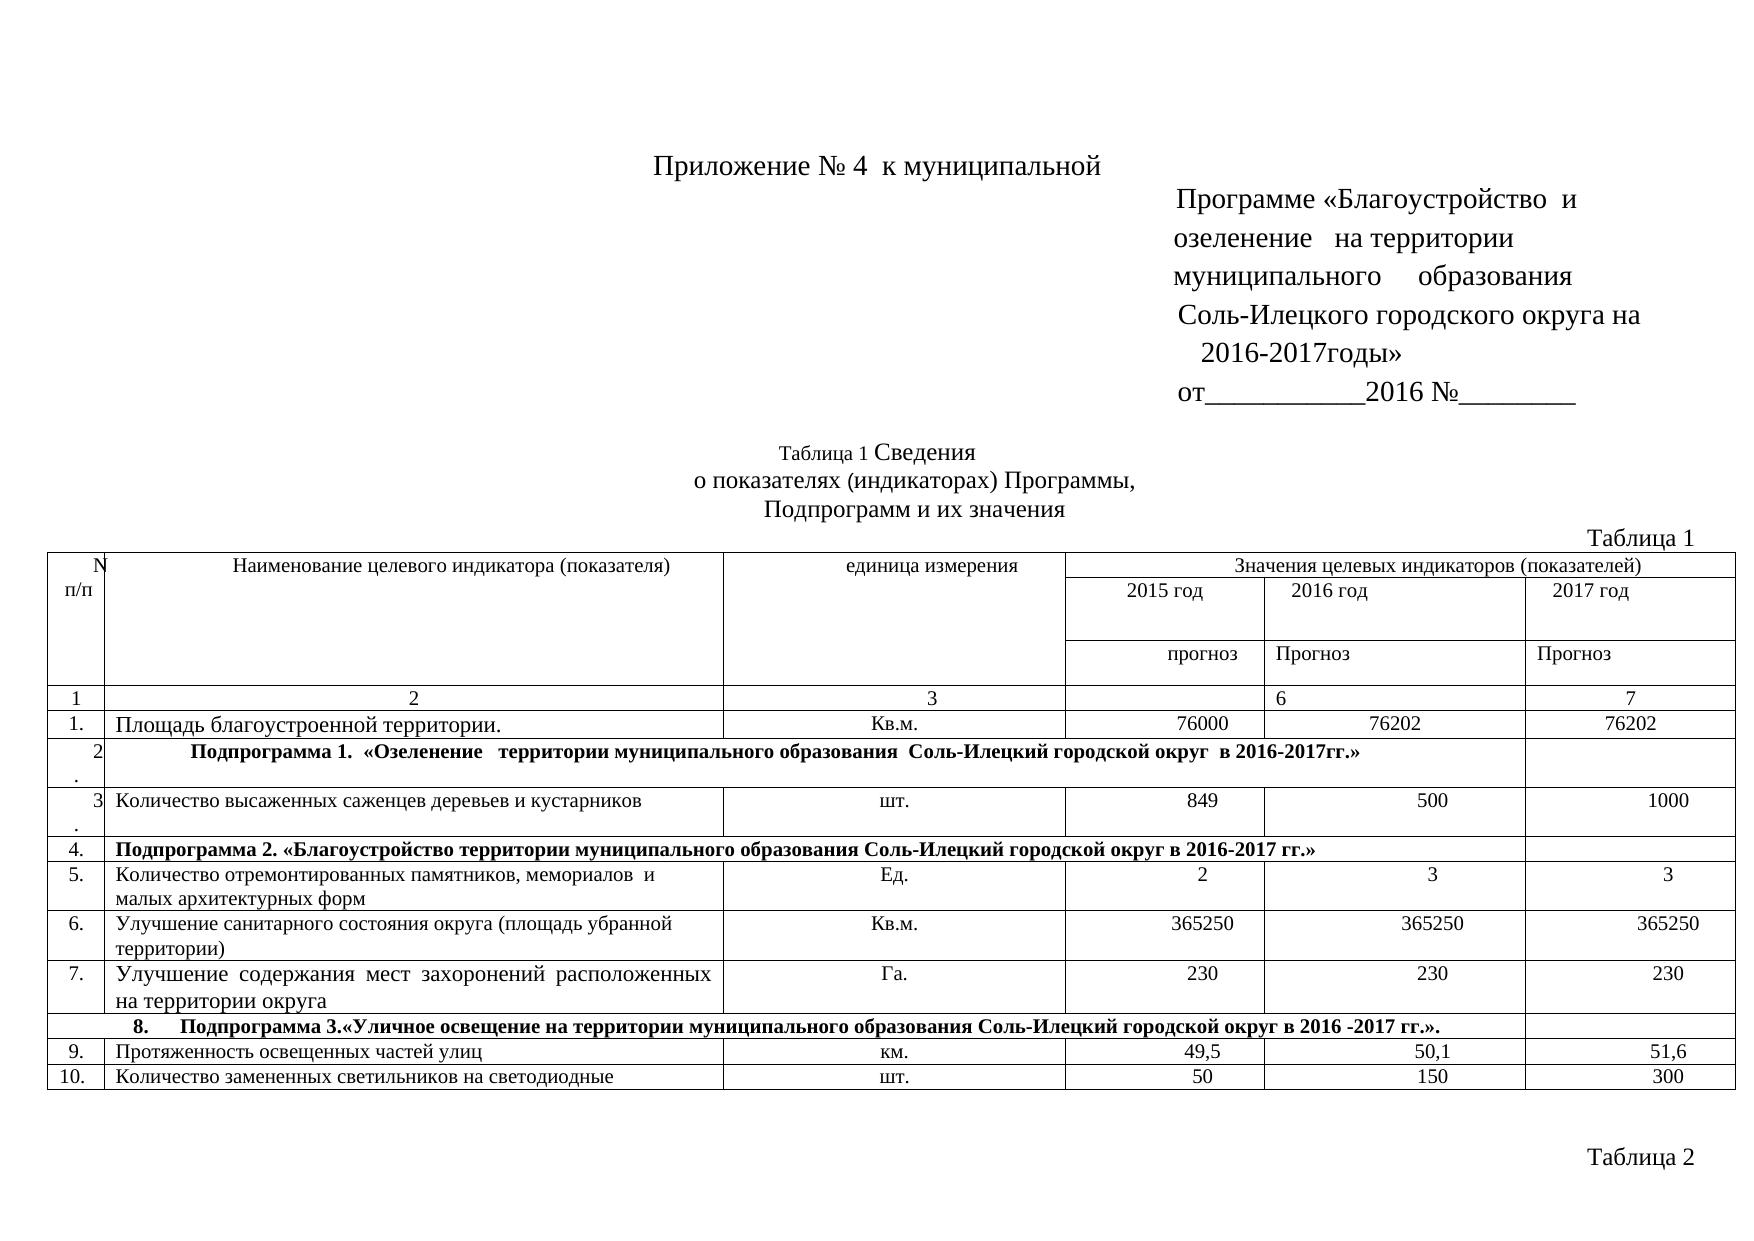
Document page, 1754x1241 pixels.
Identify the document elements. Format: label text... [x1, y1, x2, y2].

table_cell 9. [48, 1039, 104, 1063]
table_cell Протяженность освещенных частей улиц [105, 1039, 723, 1063]
table_cell прогноз [1066, 641, 1264, 685]
table_cell Улучшение санитарного состояния округа (площадь убранной территории) [105, 911, 723, 959]
table_cell 6. [48, 911, 104, 959]
table_cell Количество высаженных саженцев деревьев и кустарников [105, 788, 723, 836]
table_cell 6 [1265, 686, 1525, 710]
text Подпрограмм и их значения [59, 494, 1695, 523]
table_cell 3 [1526, 862, 1735, 910]
table_cell 5. [48, 862, 104, 910]
text от___________2016 №________ [59, 374, 1695, 407]
table_cell 50,1 [1265, 1039, 1525, 1063]
table_cell 300 [1526, 1065, 1735, 1088]
text Таблица 1 [59, 523, 1695, 552]
table_cell 76202 [1265, 711, 1525, 738]
table_cell Прогноз [1526, 641, 1735, 685]
table_cell шт. [724, 788, 1065, 836]
text о показателях (индикаторах) Программы, [59, 465, 1695, 494]
table_cell [1526, 739, 1735, 787]
table_cell Прогноз [1265, 641, 1525, 685]
table_cell 365250 [1526, 911, 1735, 959]
table_cell 2. [48, 739, 104, 787]
table_cell Количество замененных светильников на светодиодные [105, 1065, 723, 1088]
table_header N п/п [48, 553, 104, 685]
table_cell Кв.м. [724, 711, 1065, 738]
table_cell Подпрограмма 2. «Благоустройство территории муниципального образования Соль-Илецкий городской округ в 2016-2017 гг.» [105, 837, 1525, 861]
table_cell 1. [48, 711, 104, 738]
table_cell Улучшение содержания мест захоронений расположенных на территории округа [105, 961, 723, 1013]
table_cell Ед. [724, 862, 1065, 910]
table_header Наименование целевого индикатора (показателя) [105, 553, 723, 685]
table_cell 3. [48, 788, 104, 836]
table_cell Кв.м. [724, 911, 1065, 959]
table_cell км. [724, 1039, 1065, 1063]
table_cell 50 [1066, 1065, 1264, 1088]
text муниципального образования [59, 258, 1695, 292]
table_cell 7. [48, 961, 104, 1013]
table_cell 1 [48, 686, 104, 710]
table_cell 49,5 [1066, 1039, 1264, 1063]
table_cell [1066, 686, 1264, 710]
table_cell 76000 [1066, 711, 1264, 738]
table_cell шт. [724, 1065, 1065, 1088]
table_cell Подпрограмма 1. «Озеленение территории муниципального образования Соль-Илецкий городской округ в 2016-2017гг.» [105, 739, 1525, 787]
table_cell 150 [1265, 1065, 1525, 1088]
table_cell 365250 [1066, 911, 1264, 959]
text Таблица 2 [59, 1142, 1695, 1171]
table_cell Количество отремонтированных памятников, мемориалов и малых архитектурных форм [105, 862, 723, 910]
table_cell 51,6 [1526, 1039, 1735, 1063]
table_cell 2 [105, 686, 723, 710]
table_cell 365250 [1265, 911, 1525, 959]
text Приложение № 4 к муниципальной [59, 148, 1695, 181]
table_cell 500 [1265, 788, 1525, 836]
table_cell 76202 [1526, 711, 1735, 738]
table_cell 230 [1526, 961, 1735, 1013]
table_cell 3 [1265, 862, 1525, 910]
table_cell 7 [1526, 686, 1735, 710]
text Программе «Благоустройство и [59, 181, 1695, 215]
text Таблица 1 Сведения [59, 437, 1695, 465]
table_cell 849 [1066, 788, 1264, 836]
text озеленение на территории [59, 220, 1695, 253]
table_cell [1526, 837, 1735, 861]
table_header единица измерения [724, 553, 1065, 685]
table_cell 4. [48, 837, 104, 861]
table_cell 230 [1265, 961, 1525, 1013]
table_cell 2015 год [1066, 578, 1264, 640]
table_cell 2016 год [1265, 578, 1525, 640]
table_cell 10. [48, 1065, 104, 1088]
table_cell 8. Подпрограмма 3.«Уличное освещение на территории муниципального образования Соль-Илецкий городской округ в 2016 -2017 гг.». [48, 1014, 1525, 1038]
table_cell 3 [724, 686, 1065, 710]
table_cell 2 [1066, 862, 1264, 910]
text Соль-Илецкого городского округа на [59, 297, 1695, 330]
table_cell [1526, 1014, 1735, 1038]
table_cell Га. [724, 961, 1065, 1013]
table_cell Площадь благоустроенной территории. [105, 711, 723, 738]
table_cell 2017 год [1526, 578, 1735, 640]
text 2016-2017годы» [59, 335, 1695, 369]
table_cell 1000 [1526, 788, 1735, 836]
table_header Значения целевых индикаторов (показателей) [1066, 553, 1735, 577]
table_cell 230 [1066, 961, 1264, 1013]
